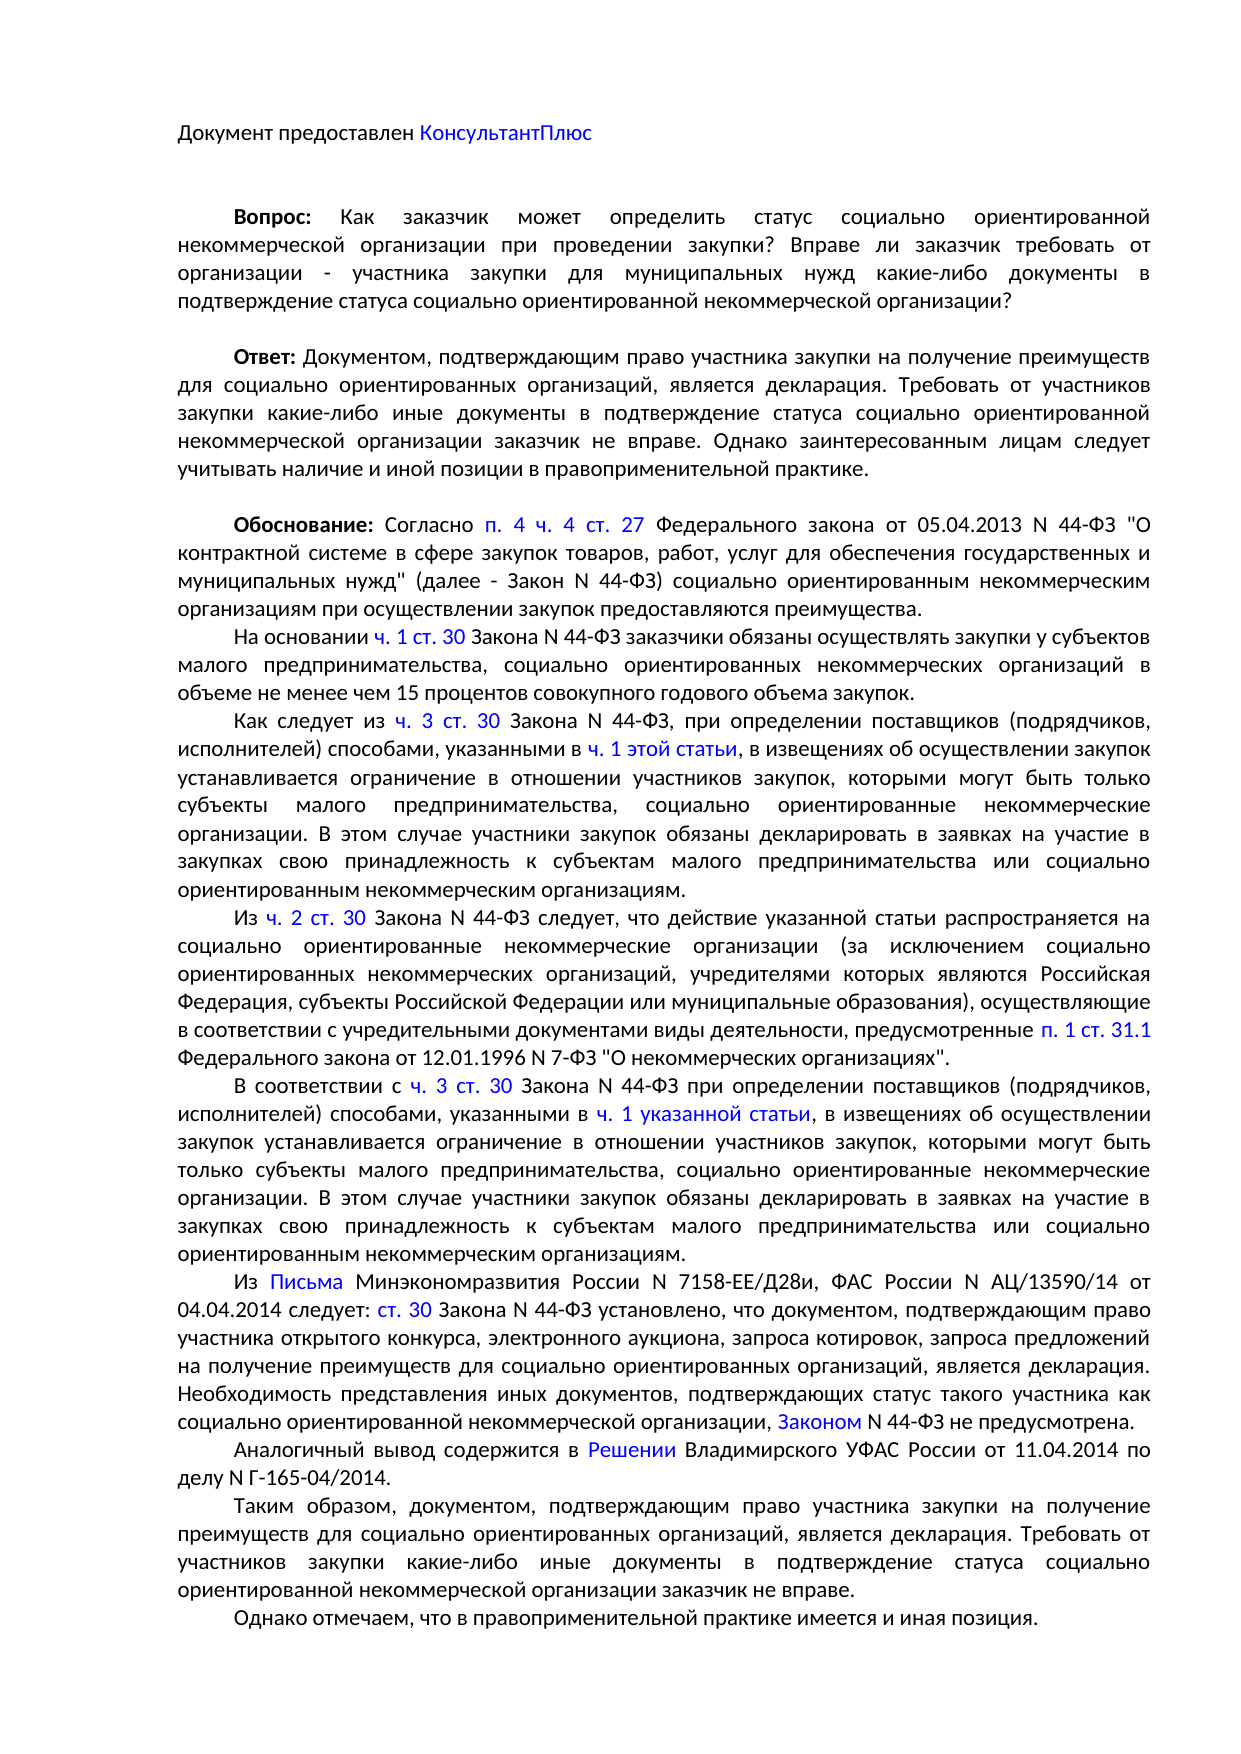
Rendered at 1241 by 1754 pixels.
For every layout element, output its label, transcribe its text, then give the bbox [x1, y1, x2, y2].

text Ответ: Документом, подтверждающим право участника закупки на получение преимуществ для социально ориентированных организаций, является декларация. Требовать от участников закупки какие-либо иные документы в подтверждение статуса социально ориентированной некоммерческой организации заказчик не вправе. Однако заинтересованным лицам следует учитывать наличие и иной позиции в правоприменительной практике. [177, 342, 1152, 482]
text На основании ч. 1 ст. 30 Закона N 44-ФЗ заказчики обязаны осуществлять закупки у субъектов малого предпринимательства, социально ориентированных некоммерческих организаций в объеме не менее чем 15 процентов совокупного годового объема закупок. [177, 622, 1152, 707]
text Аналогичный вывод содержится в Решении Владимирского УФАС России от 11.04.2014 по делу N Г-165-04/2014. [177, 1435, 1152, 1491]
text Документ предоставлен КонсультантПлюс [177, 118, 1152, 174]
text Как следует из ч. 3 ст. 30 Закона N 44-ФЗ, при определении поставщиков (подрядчиков, исполнителей) способами, указанными в ч. 1 этой статьи, в извещениях об осуществлении закупок устанавливается ограничение в отношении участников закупок, которыми могут быть только субъекты малого предпринимательства, социально ориентированные некоммерческие организации. В этом случае участники закупок обязаны декларировать в заявках на участие в закупках свою принадлежность к субъектам малого предпринимательства или социально ориентированным некоммерческим организациям. [177, 707, 1152, 903]
text Однако отмечаем, что в правоприменительной практике имеется и иная позиция. [177, 1603, 1152, 1631]
text Таким образом, документом, подтверждающим право участника закупки на получение преимуществ для социально ориентированных организаций, является декларация. Требовать от участников закупки какие-либо иные документы в подтверждение статуса социально ориентированной некоммерческой организации заказчик не вправе. [177, 1491, 1152, 1603]
text Вопрос: Как заказчик может определить статус социально ориентированной некоммерческой организации при проведении закупки? Вправе ли заказчик требовать от организации - участника закупки для муниципальных нужд какие-либо документы в подтверждение статуса социально ориентированной некоммерческой организации? [177, 202, 1152, 314]
text В соответствии с ч. 3 ст. 30 Закона N 44-ФЗ при определении поставщиков (подрядчиков, исполнителей) способами, указанными в ч. 1 указанной статьи, в извещениях об осуществлении закупок устанавливается ограничение в отношении участников закупок, которыми могут быть только субъекты малого предпринимательства, социально ориентированные некоммерческие организации. В этом случае участники закупок обязаны декларировать в заявках на участие в закупках свою принадлежность к субъектам малого предпринимательства или социально ориентированным некоммерческим организациям. [177, 1071, 1152, 1267]
text Из ч. 2 ст. 30 Закона N 44-ФЗ следует, что действие указанной статьи распространяется на социально ориентированные некоммерческие организации (за исключением социально ориентированных некоммерческих организаций, учредителями которых являются Российская Федерация, субъекты Российской Федерации или муниципальные образования), осуществляющие в соответствии с учредительными документами виды деятельности, предусмотренные п. 1 ст. 31.1 Федерального закона от 12.01.1996 N 7-ФЗ "О некоммерческих организациях". [177, 903, 1152, 1071]
text Из Письма Минэкономразвития России N 7158-ЕЕ/Д28и, ФАС России N АЦ/13590/14 от 04.04.2014 следует: ст. 30 Закона N 44-ФЗ установлено, что документом, подтверждающим право участника открытого конкурса, электронного аукциона, запроса котировок, запроса предложений на получение преимуществ для социально ориентированных организаций, является декларация. Необходимость представления иных документов, подтверждающих статус такого участника как социально ориентированной некоммерческой организации, Законом N 44-ФЗ не предусмотрена. [177, 1267, 1152, 1435]
text Обоснование: Согласно п. 4 ч. 4 ст. 27 Федерального закона от 05.04.2013 N 44-ФЗ "О контрактной системе в сфере закупок товаров, работ, услуг для обеспечения государственных и муниципальных нужд" (далее - Закон N 44-ФЗ) социально ориентированным некоммерческим организациям при осуществлении закупок предоставляются преимущества. [177, 510, 1152, 622]
